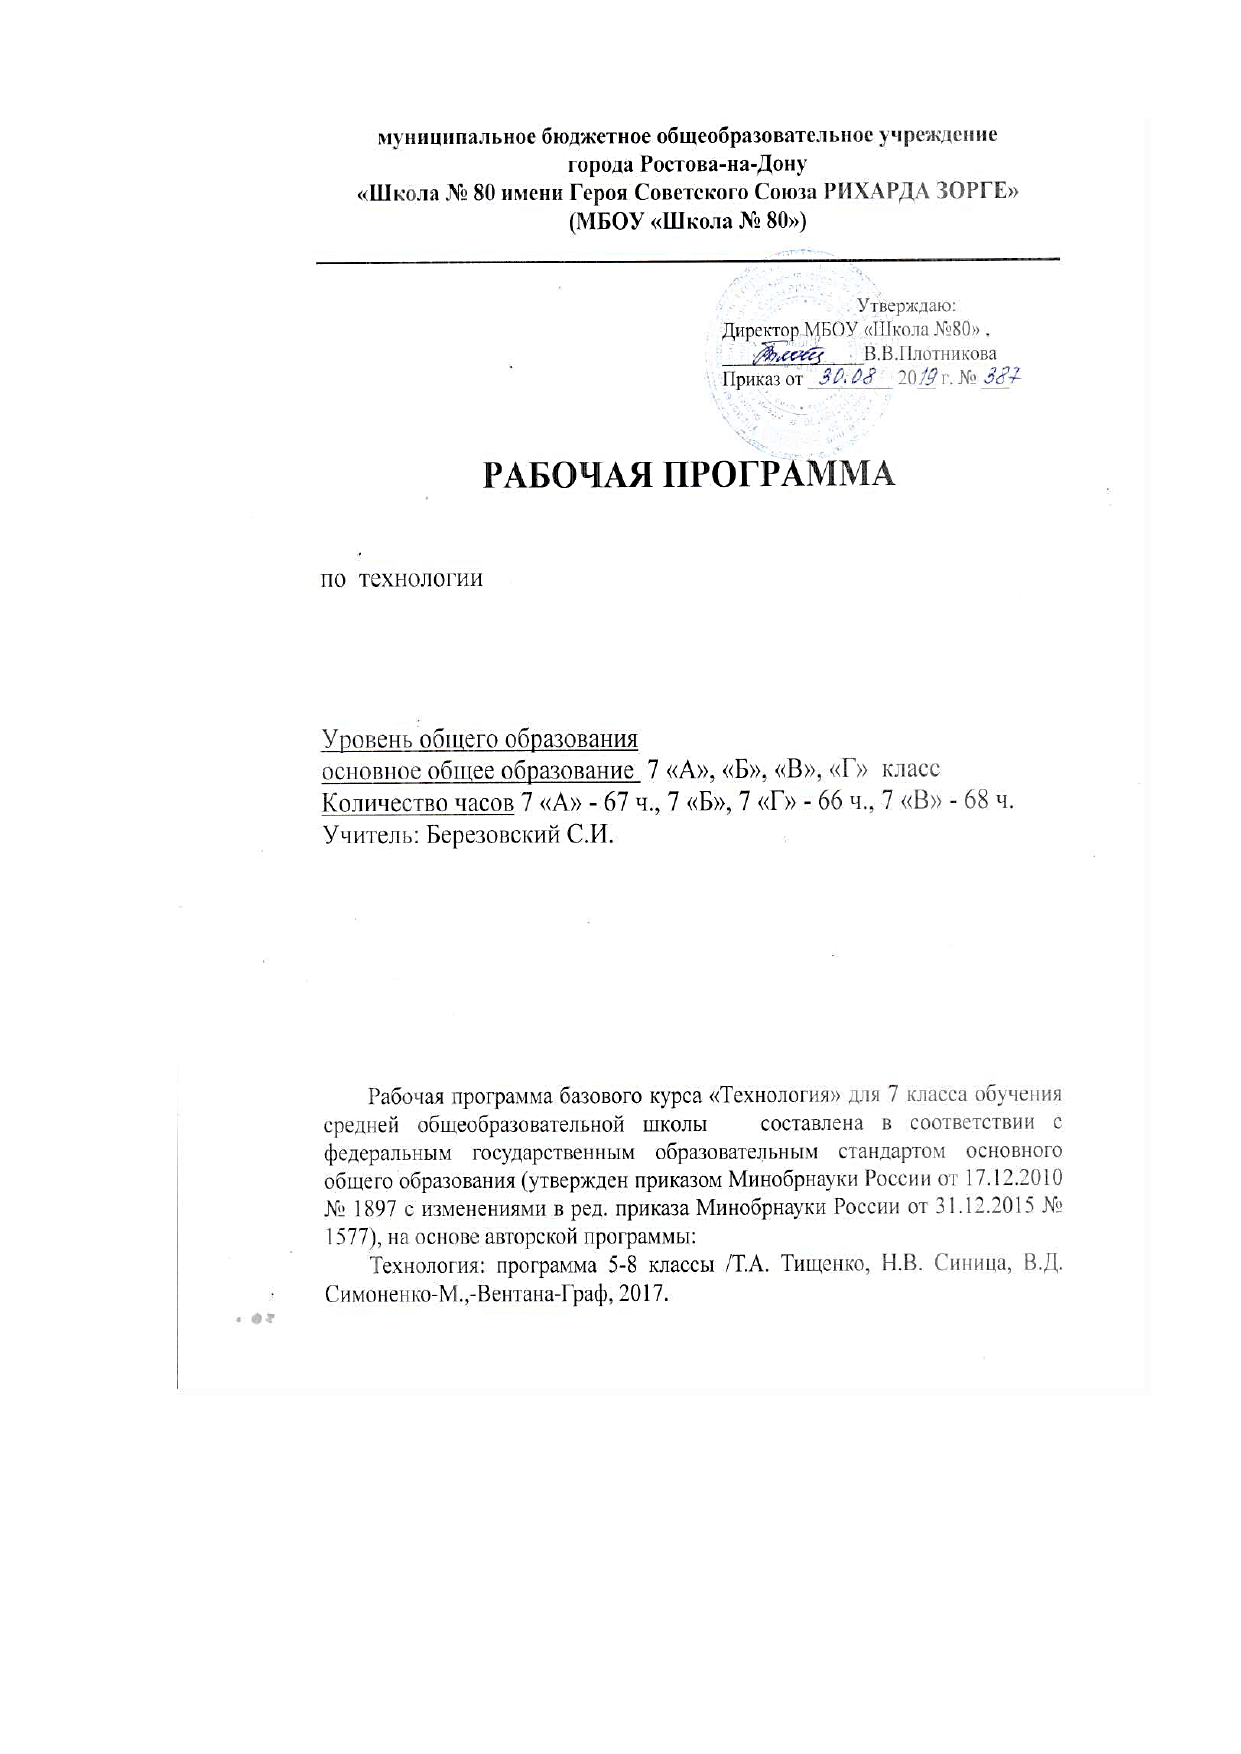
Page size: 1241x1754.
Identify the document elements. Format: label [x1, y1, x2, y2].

picture [177, 118, 1152, 1396]
